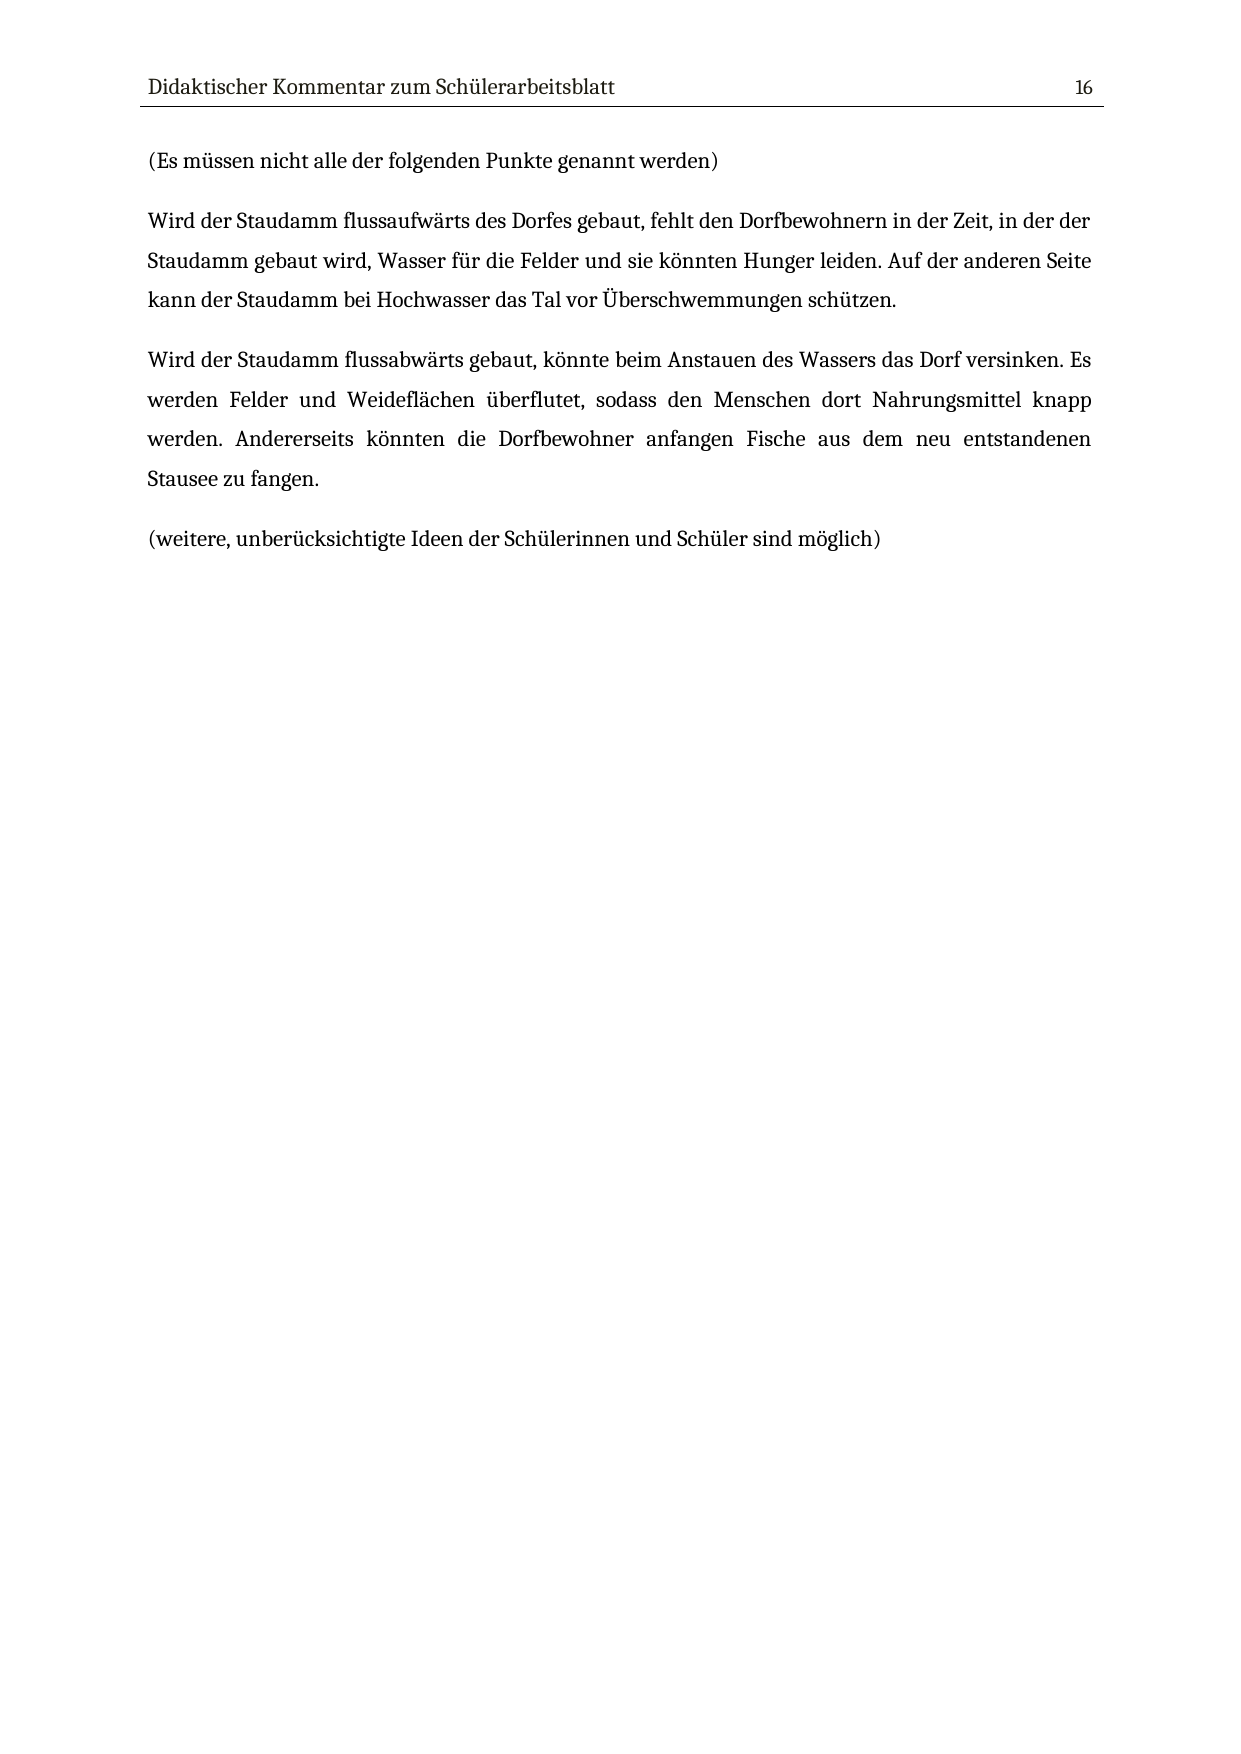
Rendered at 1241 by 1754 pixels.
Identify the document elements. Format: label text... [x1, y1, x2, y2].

text (Es müssen nicht alle der folgenden Punkte genannt werden) [148, 148, 1093, 174]
text (weitere, unberücksichtigte Ideen der Schülerinnen und Schüler sind möglich) [148, 526, 1093, 552]
text Wird der Staudamm flussabwärts gebaut, könnte beim Anstauen des Wassers das Dorf versinken. Es werden Felder und Weideflächen überflutet, sodass den Menschen dort Nahrungsmittel knapp werden. Andererseits könnten die Dorfbewohner anfangen Fische aus dem neu entstandenen Stausee zu fangen. [148, 347, 1093, 492]
text Wird der Staudamm flussaufwärts des Dorfes gebaut, fehlt den Dorfbewohnern in der Zeit, in der der Staudamm gebaut wird, Wasser für die Felder und sie könnten Hunger leiden. Auf der anderen Seite kann der Staudamm bei Hochwasser das Tal vor Überschwemmungen schützen. [148, 208, 1093, 313]
